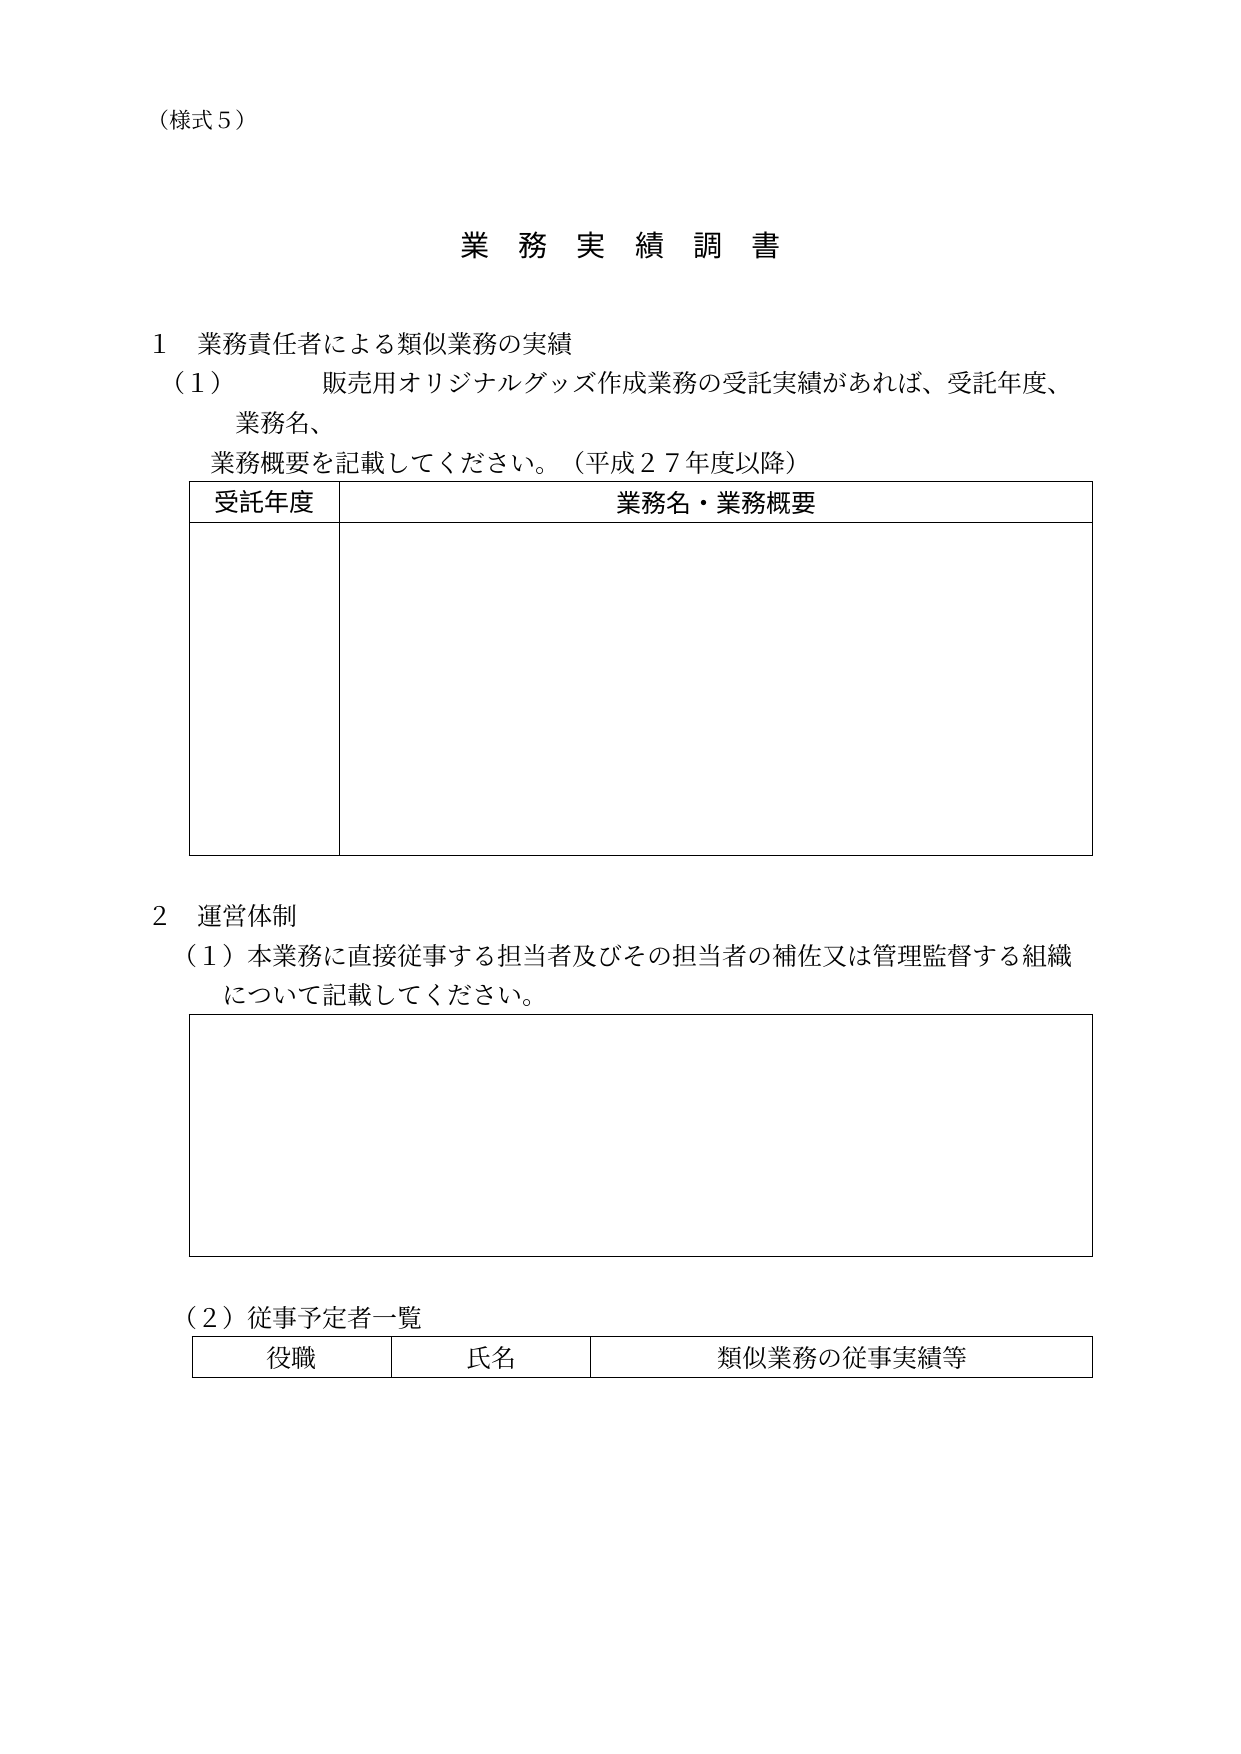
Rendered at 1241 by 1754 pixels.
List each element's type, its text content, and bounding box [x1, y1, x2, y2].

text 業務概要を記載してください。（平成２７年度以降） [160, 442, 1092, 481]
table_header 役職 [193, 1337, 391, 1377]
text １ 業務責任者による類似業務の実績 [148, 323, 1092, 362]
table_header 類似業務の従事実績等 [591, 1337, 1092, 1377]
table_cell [190, 523, 339, 854]
text （１）本業務に直接従事する担当者及びその担当者の補佐又は管理監督する組織について記載してください。 [173, 935, 1092, 1014]
table_header [190, 1015, 1092, 1256]
text ２ 運営体制 [148, 895, 1092, 935]
table_header 業務名・業務概要 [340, 482, 1092, 522]
table_cell [340, 523, 1092, 854]
table_header 受託年度 [190, 482, 339, 522]
text （２）従事予定者一覧 [173, 1297, 1092, 1336]
text 業 務 実 績 調 書 [148, 204, 1092, 283]
list 販売用オリジナルグッズ作成業務の受託実績があれば、受託年度、業務名、 [160, 362, 1092, 442]
table_header 氏名 [392, 1337, 590, 1377]
